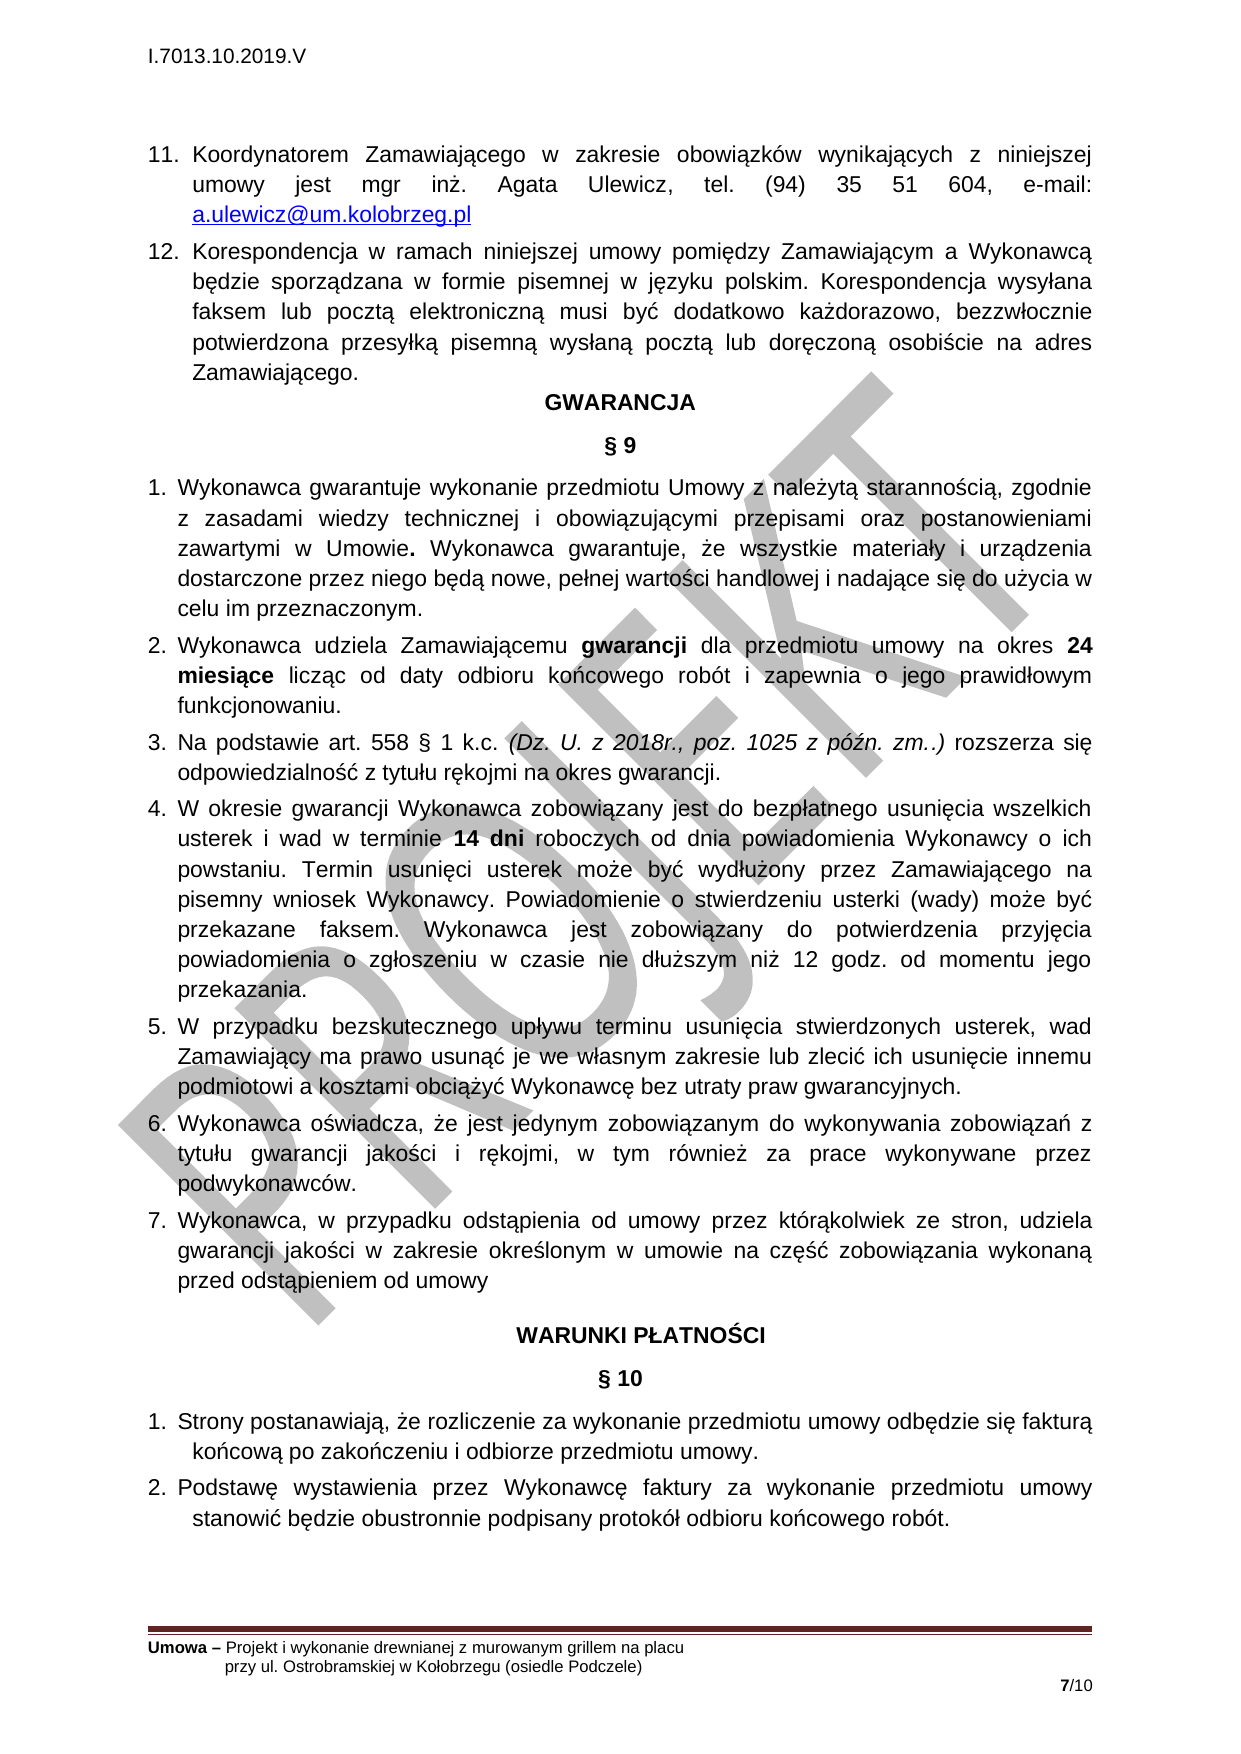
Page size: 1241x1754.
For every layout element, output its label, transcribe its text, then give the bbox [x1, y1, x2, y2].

list Koordynatorem Zamawiającego w zakresie obowiązków wynikających z niniejszej umowy jest mgr inż. Agata Ulewicz, tel. (94) 35 51 604, e-mail: a.ulewicz@um.kolobrzeg.pl [148, 141, 1092, 228]
list Korespondencja w ramach niniejszej umowy pomiędzy Zamawiającym a Wykonawcą będzie sporządzana w formie pisemnej w języku polskim. Korespondencja wysyłana faksem lub pocztą elektroniczną musi być dodatkowo każdorazowo, bezzwłocznie potwierdzona przesyłką pisemną wysłaną pocztą lub doręczoną osobiście na adres Zamawiającego. [148, 238, 1092, 385]
text GWARANCJA [148, 389, 1092, 415]
list Wykonawca, w przypadku odstąpienia od umowy przez którąkolwiek ze stron, udziela gwarancji jakości w zakresie określonym w umowie na część zobowiązania wykonaną przed odstąpieniem od umowy [148, 1207, 1092, 1293]
text § 9 [148, 432, 1092, 458]
list Wykonawca udziela Zamawiającemu gwarancji dla przedmiotu umowy na okres 24 miesiące licząc od daty odbioru końcowego robót i zapewnia o jego prawidłowym funkcjonowaniu. [148, 632, 1092, 718]
list Wykonawca gwarantuje wykonanie przedmiotu Umowy z należytą starannością, zgodnie z zasadami wiedzy technicznej i obowiązującymi przepisami oraz postanowieniami zawartymi w Umowie. Wykonawca gwarantuje, że wszystkie materiały i urządzenia dostarczone przez niego będą nowe, pełnej wartości handlowej i nadające się do użycia w celu im przeznaczonym. [148, 474, 1092, 622]
list Podstawę wystawienia przez Wykonawcę faktury za wykonanie przedmiotu umowy stanowić będzie obustronnie podpisany protokół odbioru końcowego robót. [148, 1474, 1092, 1531]
list Strony postanawiają, że rozliczenie za wykonanie przedmiotu umowy odbędzie się fakturą końcową po zakończeniu i odbiorze przedmiotu umowy. [148, 1408, 1092, 1464]
list W okresie gwarancji Wykonawca zobowiązany jest do bezpłatnego usunięcia wszelkich usterek i wad w terminie 14 dni roboczych od dnia powiadomienia Wykonawcy o ich powstaniu. Termin usunięci usterek może być wydłużony przez Zamawiającego na pisemny wniosek Wykonawcy. Powiadomienie o stwierdzeniu usterki (wady) może być przekazane faksem. Wykonawca jest zobowiązany do potwierdzenia przyjęcia powiadomienia o zgłoszeniu w czasie nie dłuższym niż 12 godz. od momentu jego przekazania. [148, 795, 1092, 1003]
list Wykonawca oświadcza, że jest jedynym zobowiązanym do wykonywania zobowiązań z tytułu gwarancji jakości i rękojmi, w tym również za prace wykonywane przez podwykonawców. [148, 1110, 1092, 1197]
list W przypadku bezskutecznego upływu terminu usunięcia stwierdzonych usterek, wad Zamawiający ma prawo usunąć je we własnym zakresie lub zlecić ich usunięcie innemu podmiotowi a kosztami obciążyć Wykonawcę bez utraty praw gwarancyjnych. [148, 1013, 1092, 1100]
subtitle WARUNKI PŁATNOŚCI [442, 1322, 1092, 1349]
list Na podstawie art. 558 § 1 k.c. (Dz. U. z 2018r., poz. 1025 z późn. zm..) rozszerza się odpowiedzialność z tytułu rękojmi na okres gwarancji. [148, 728, 1092, 785]
text § 10 [148, 1365, 1092, 1391]
